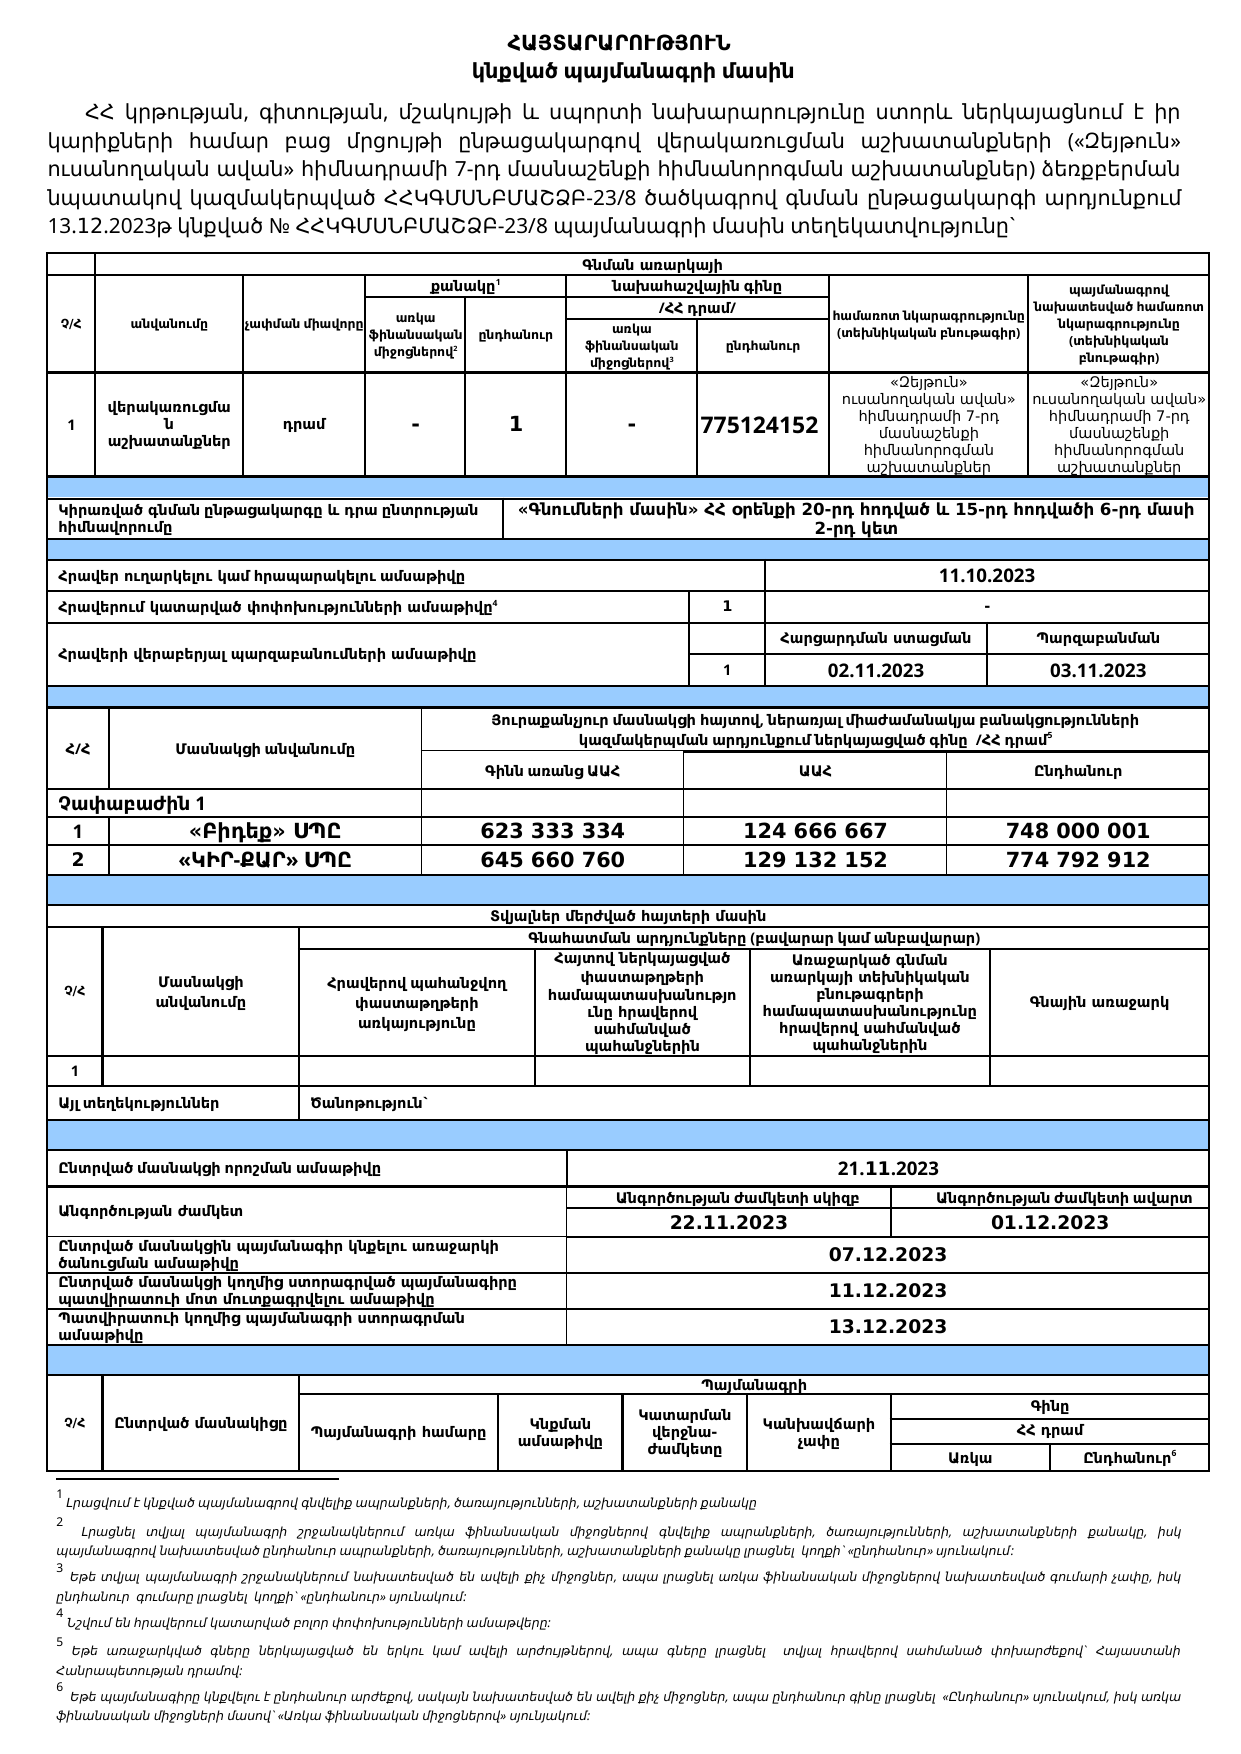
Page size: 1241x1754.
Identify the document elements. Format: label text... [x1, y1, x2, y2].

table_cell Հ/Հ [48, 709, 108, 788]
table_cell 774 792 912 [947, 846, 1208, 874]
table_cell «Գնումների մասին» ՀՀ օրենքի 20-րդ հոդված և 15-րդ հոդվածի 6-րդ մասի 2-րդ կետ [504, 500, 1208, 538]
table_cell 11.12.2023 [567, 1274, 1208, 1308]
table_cell Չ/Հ [48, 1376, 101, 1470]
table_cell Չ/Հ [48, 928, 101, 1055]
table_cell Հրավեր ուղարկելու կամ հրապարակելու ամսաթիվը [48, 561, 764, 590]
table_cell Անգործության ժամկետ [48, 1188, 566, 1236]
table_cell 748 000 001 [947, 818, 1208, 843]
table_cell [48, 687, 1208, 706]
table_cell Յուրաքանչյուր մասնակցի հայտով, ներառյալ միաժամանակյա բանակցությունների կազմակերպման արդյունքում ներկայացված գինը /ՀՀ դրամ [422, 709, 1208, 750]
table_cell 2 [48, 846, 108, 874]
text ՀԱՅՏԱՐԱՐՈՒԹՅՈՒՆ [56, 28, 1182, 57]
table_cell վերակառուցման աշխատանքներ [96, 374, 242, 475]
table_cell 13.12.2023 [567, 1310, 1208, 1344]
table_cell Մասնակցի անվանումը [110, 709, 421, 788]
table_cell Կիրառված գնման ընթացակարգը և դրա ընտրության հիմնավորումը [48, 500, 502, 538]
table_cell Ընտրված մասնակցի կողմից ստորագրված պայմանագիրը պատվիրատուի մոտ մուտքագրվելու ամսաթիվը [48, 1274, 566, 1308]
table_cell [684, 790, 946, 816]
table_cell Կանխավճարի չափը [748, 1395, 890, 1470]
table_cell չափման միավորը [244, 276, 364, 371]
table_cell 645 660 760 [422, 846, 683, 874]
table_cell 1 [690, 592, 764, 622]
table_header Գնման առարկայի [96, 254, 1208, 274]
table_cell Չափաբաժին 1 [48, 790, 421, 816]
table_cell «Զեյթուն» ուսանողական ավան» հիմնադրամի 7-րդ մասնաշենքի հիմնանորոգման աշխատանքներ [1029, 374, 1208, 475]
table_cell 1 [690, 655, 764, 684]
table_cell [48, 876, 1208, 904]
table_cell Պայմանագրի [300, 1376, 1208, 1393]
table_cell Ընտրված մասնակցին պայմանագիր կնքելու առաջարկի ծանուցման ամսաթիվը [48, 1237, 566, 1272]
table_cell ընդհանուր [698, 320, 828, 371]
table_cell Չ/Հ [48, 276, 94, 371]
table_cell [48, 540, 1208, 559]
table_cell 124 666 667 [684, 818, 946, 843]
table_cell Հրավերում կատարված փոփոխությունների ամսաթիվը [48, 592, 688, 622]
table_cell Պարզաբանման [988, 624, 1208, 653]
table_cell Կնքման ամսաթիվը [499, 1395, 621, 1470]
table_cell Մասնակցի անվանումը [104, 928, 298, 1055]
table_cell համառոտ նկարագրությունը (տեխնիկական բնութագիր) [830, 276, 1027, 371]
table_cell «ԿԻՐ-ՔԱՐ» ՍՊԸ [110, 846, 421, 874]
table_cell [991, 1057, 1208, 1085]
table_cell Պատվիրատուի կողմից պայմանագրի ստորագրման ամսաթիվը [48, 1310, 566, 1344]
table_header [48, 254, 94, 274]
table_cell 775124152 [698, 374, 828, 475]
text ՀՀ կրթության, գիտության, մշակույթի և սպորտի նախարարությունը ստորև ներկայացնում է իր կարիքների համար բաց մրցույթի ընթացակարգով վերակառուցման աշխատանքների («Զեյթուն» ուսանողական ավան» հիմնադրամի 7-րդ մասնաշենքի հիմնանորոգման աշխատանքներ) ձեռքբերման նպատակով կազմակերպված ՀՀԿԳՄՍՆԲՄԱՇՁԲ-23/8 ծածկագրով գնման ընթացակարգի արդյունքում 13.12.2023թ կնքված № ՀՀԿԳՄՍՆԲՄԱՇՁԲ-23/8 պայմանագրի մասին տեղեկատվությունը` [47, 97, 1182, 240]
table_cell [751, 1057, 989, 1085]
table_cell Տվյալներ մերժված հայտերի մասին [48, 906, 1208, 926]
table_cell [536, 1057, 749, 1085]
table_cell նախահաշվային գինը [567, 276, 828, 296]
table_cell «Զեյթուն» ուսանողական ավան» հիմնադրամի 7-րդ մասնաշենքի հիմնանորոգման աշխատանքներ [830, 374, 1027, 475]
table_cell Ընդհանուր [1051, 1445, 1208, 1470]
table_cell [300, 1057, 534, 1085]
table_cell 1 [48, 818, 108, 843]
table_cell ԱԱՀ [684, 753, 946, 788]
table_cell Առաջարկած գնման առարկայի տեխնիկական բնութագրերի համապատասխանությունը հրավերով սահմանված պահանջներին [751, 950, 989, 1055]
table_cell Հարցարդման ստացման [766, 624, 986, 653]
table_cell 03.11.2023 [988, 655, 1208, 684]
table_cell Կատարման վերջնա-ժամկետը [624, 1395, 746, 1470]
table_cell Գինն առանց ԱԱՀ [422, 751, 683, 788]
table_cell - [567, 374, 696, 475]
table_cell /ՀՀ դրամ/ [567, 298, 828, 318]
table_cell Հրավերի վերաբերյալ պարզաբանումների ամսաթիվը [48, 624, 688, 684]
table_cell - [766, 592, 1208, 622]
table_cell 07.12.2023 [567, 1238, 1208, 1272]
table_cell քանակը [366, 276, 565, 296]
table_cell Գնային առաջարկ [991, 950, 1208, 1055]
table_cell Անգործության ժամկետի ավարտ [892, 1188, 1208, 1207]
table_cell Ընտրված մասնակցի որոշման ամսաթիվը [48, 1151, 566, 1185]
table_cell անվանումը [96, 276, 242, 371]
table_cell առկա ֆինանսական միջոցներով [567, 320, 696, 371]
table_cell դրամ [244, 374, 364, 475]
table_cell պայմանագրով նախատեսված համառոտ նկարագրությունը (տեխնիկական բնութագիր) [1029, 276, 1208, 371]
table_cell Ծանոթություն` [300, 1087, 1208, 1119]
table_cell [48, 478, 1208, 497]
table_cell [947, 790, 1208, 816]
table_cell [104, 1057, 298, 1085]
table_cell 129 132 152 [684, 846, 946, 874]
table_cell [48, 1346, 1208, 1374]
table_cell առկա ֆինանսական միջոցներով [366, 298, 464, 371]
table_cell 01.12.2023 [892, 1209, 1208, 1236]
table_cell 1 [48, 1057, 101, 1085]
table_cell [892, 1445, 1049, 1470]
table_cell - [366, 374, 464, 475]
table_cell 22.11.2023 [567, 1209, 890, 1236]
table_cell 11.10.2023 [766, 561, 1208, 590]
table_cell Ընտրված մասնակիցը [104, 1376, 298, 1470]
table_cell ՀՀ դրամ [892, 1420, 1208, 1443]
table_cell 21.11.2023 [568, 1151, 1208, 1185]
text կնքված պայմանագրի մասին [47, 57, 1182, 85]
table_cell Հայտով ներկայացված փաստաթղթերի համապատասխանությունը հրավերով սահմանված պահանջներին [536, 950, 749, 1055]
table_cell Այլ տեղեկություններ [48, 1087, 298, 1119]
table_cell «Բիդեք» ՍՊԸ [110, 818, 421, 843]
table_cell [690, 624, 764, 653]
table_cell 02.11.2023 [766, 655, 986, 684]
table_cell 1 [48, 374, 94, 475]
table_cell Անգործության ժամկետի սկիզբ [567, 1188, 890, 1207]
table_cell 623 333 334 [422, 818, 683, 843]
table_cell Հրավերով պահանջվող փաստաթղթերի առկայությունը [300, 950, 534, 1055]
table_cell Ընդհանուր [947, 753, 1208, 788]
table_cell Գնահատման արդյունքները (բավարար կամ անբավարար) [300, 928, 1208, 948]
table_cell Գինը [892, 1395, 1208, 1418]
table_cell 1 [466, 374, 565, 475]
table_cell Պայմանագրի համարը [300, 1395, 497, 1470]
table_cell [422, 790, 683, 816]
table_cell [48, 1121, 1208, 1149]
table_cell ընդհանուր [466, 298, 565, 371]
